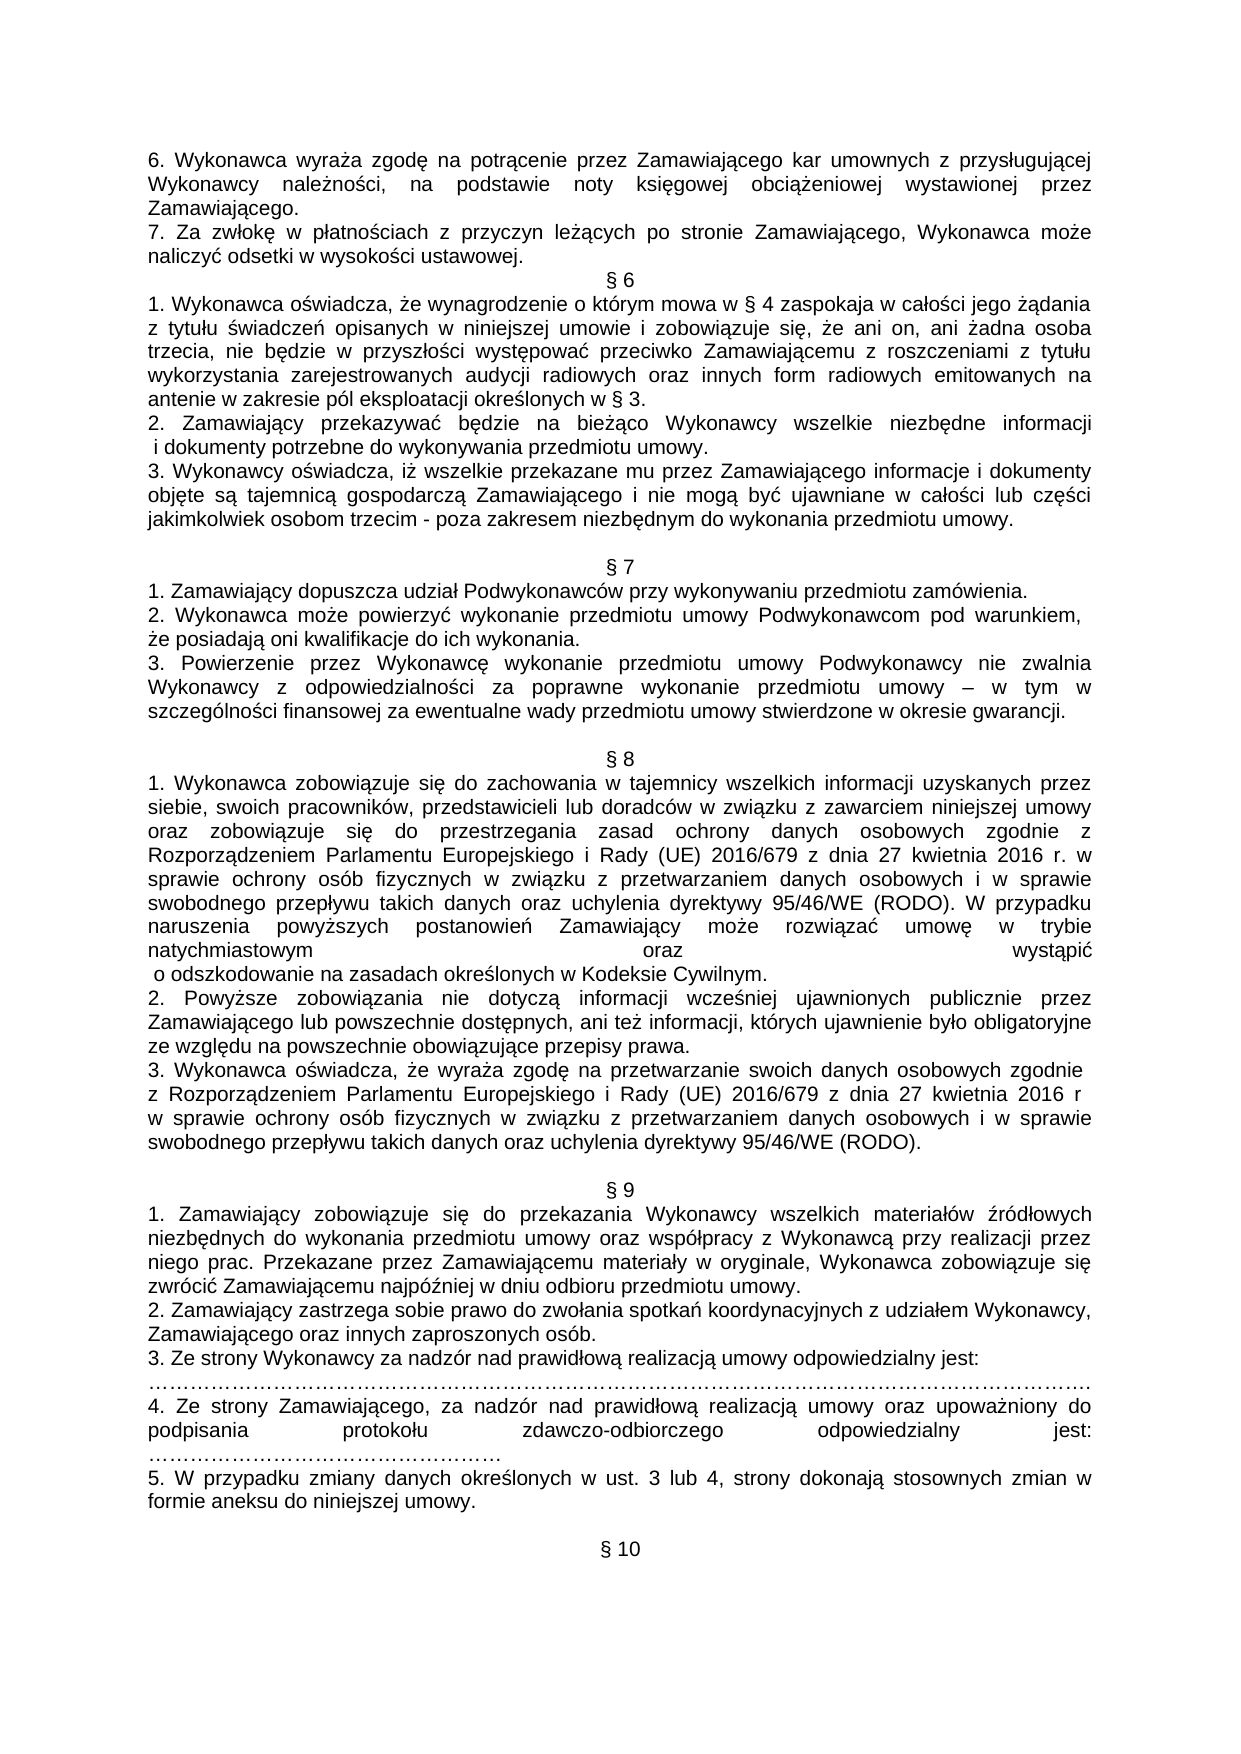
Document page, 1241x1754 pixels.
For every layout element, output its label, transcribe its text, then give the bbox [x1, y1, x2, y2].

text ………………………………………………………………………………………………………………………. [148, 1369, 1093, 1393]
text 2. Zamawiający zastrzega sobie prawo do zwołania spotkań koordynacyjnych z udziałem Wykonawcy, Zamawiającego oraz innych zaproszonych osób. [148, 1298, 1093, 1346]
text 4. Ze strony Zamawiającego, za nadzór nad prawidłową realizacją umowy oraz upoważniony do podpisania protokołu zdawczo-odbiorczego odpowiedzialny jest: …………………………………………… [148, 1393, 1093, 1465]
text § 9 [148, 1178, 1093, 1202]
text 2. Wykonawca może powierzyć wykonanie przedmiotu umowy Podwykonawcom pod warunkiem, że posiadają oni kwalifikacje do ich wykonania. [148, 603, 1093, 651]
text 3. Wykonawcy oświadcza, iż wszelkie przekazane mu przez Zamawiającego informacje i dokumenty objęte są tajemnicą gospodarczą Zamawiającego i nie mogą być ujawniane w całości lub części jakimkolwiek osobom trzecim - poza zakresem niezbędnym do wykonania przedmiotu umowy. [148, 459, 1093, 531]
text 3. Wykonawca oświadcza, że wyraża zgodę na przetwarzanie swoich danych osobowych zgodnie z Rozporządzeniem Parlamentu Europejskiego i Rady (UE) 2016/679 z dnia 27 kwietnia 2016 r w sprawie ochrony osób fizycznych w związku z przetwarzaniem danych osobowych i w sprawie swobodnego przepływu takich danych oraz uchylenia dyrektywy 95/46/WE (RODO). [148, 1058, 1093, 1154]
text 1. Zamawiający dopuszcza udział Podwykonawców przy wykonywaniu przedmiotu zamówienia. [148, 579, 1093, 603]
text § 7 [148, 555, 1093, 579]
text 7. Za zwłokę w płatnościach z przyczyn leżących po stronie Zamawiającego, Wykonawca może naliczyć odsetki w wysokości ustawowej. [148, 219, 1093, 267]
text 1. Zamawiający zobowiązuje się do przekazania Wykonawcy wszelkich materiałów źródłowych niezbędnych do wykonania przedmiotu umowy oraz współpracy z Wykonawcą przy realizacji przez niego prac. Przekazane przez Zamawiającemu materiały w oryginale, Wykonawca zobowiązuje się zwrócić Zamawiającemu najpóźniej w dniu odbioru przedmiotu umowy. [148, 1202, 1093, 1298]
text 1. Wykonawca oświadcza, że wynagrodzenie o którym mowa w § 4 zaspokaja w całości jego żądania z tytułu świadczeń opisanych w niniejszej umowie i zobowiązuje się, że ani on, ani żadna osoba trzecia, nie będzie w przyszłości występować przeciwko Zamawiającemu z roszczeniami z tytułu wykorzystania zarejestrowanych audycji radiowych oraz innych form radiowych emitowanych na antenie w zakresie pól eksploatacji określonych w § 3. [148, 291, 1093, 411]
text 3. Powierzenie przez Wykonawcę wykonanie przedmiotu umowy Podwykonawcy nie zwalnia Wykonawcy z odpowiedzialności za poprawne wykonanie przedmiotu umowy – w tym w szczególności finansowej za ewentualne wady przedmiotu umowy stwierdzone w okresie gwarancji. [148, 651, 1093, 723]
text 2. Zamawiający przekazywać będzie na bieżąco Wykonawcy wszelkie niezbędne informacji i dokumenty potrzebne do wykonywania przedmiotu umowy. [148, 411, 1093, 459]
text § 6 [148, 267, 1093, 291]
text 6. Wykonawca wyraża zgodę na potrącenie przez Zamawiającego kar umownych z przysługującej Wykonawcy należności, na podstawie noty księgowej obciążeniowej wystawionej przez Zamawiającego. [148, 148, 1093, 219]
text § 10 [148, 1537, 1093, 1561]
text § 8 [148, 747, 1093, 771]
text 2. Powyższe zobowiązania nie dotyczą informacji wcześniej ujawnionych publicznie przez Zamawiającego lub powszechnie dostępnych, ani też informacji, których ujawnienie było obligatoryjne ze względu na powszechnie obowiązujące przepisy prawa. [148, 986, 1093, 1058]
text 1. Wykonawca zobowiązuje się do zachowania w tajemnicy wszelkich informacji uzyskanych przez siebie, swoich pracowników, przedstawicieli lub doradców w związku z zawarciem niniejszej umowy oraz zobowiązuje się do przestrzegania zasad ochrony danych osobowych zgodnie z Rozporządzeniem Parlamentu Europejskiego i Rady (UE) 2016/679 z dnia 27 kwietnia 2016 r. w sprawie ochrony osób fizycznych w związku z przetwarzaniem danych osobowych i w sprawie swobodnego przepływu takich danych oraz uchylenia dyrektywy 95/46/WE (RODO). W przypadku naruszenia powyższych postanowień Zamawiający może rozwiązać umowę w trybie natychmiastowym oraz wystąpić o odszkodowanie na zasadach określonych w Kodeksie Cywilnym. [148, 771, 1093, 986]
text 5. W przypadku zmiany danych określonych w ust. 3 lub 4, strony dokonają stosownych zmian w formie aneksu do niniejszej umowy. [148, 1465, 1093, 1513]
text 3. Ze strony Wykonawcy za nadzór nad prawidłową realizacją umowy odpowiedzialny jest: [148, 1346, 1093, 1369]
